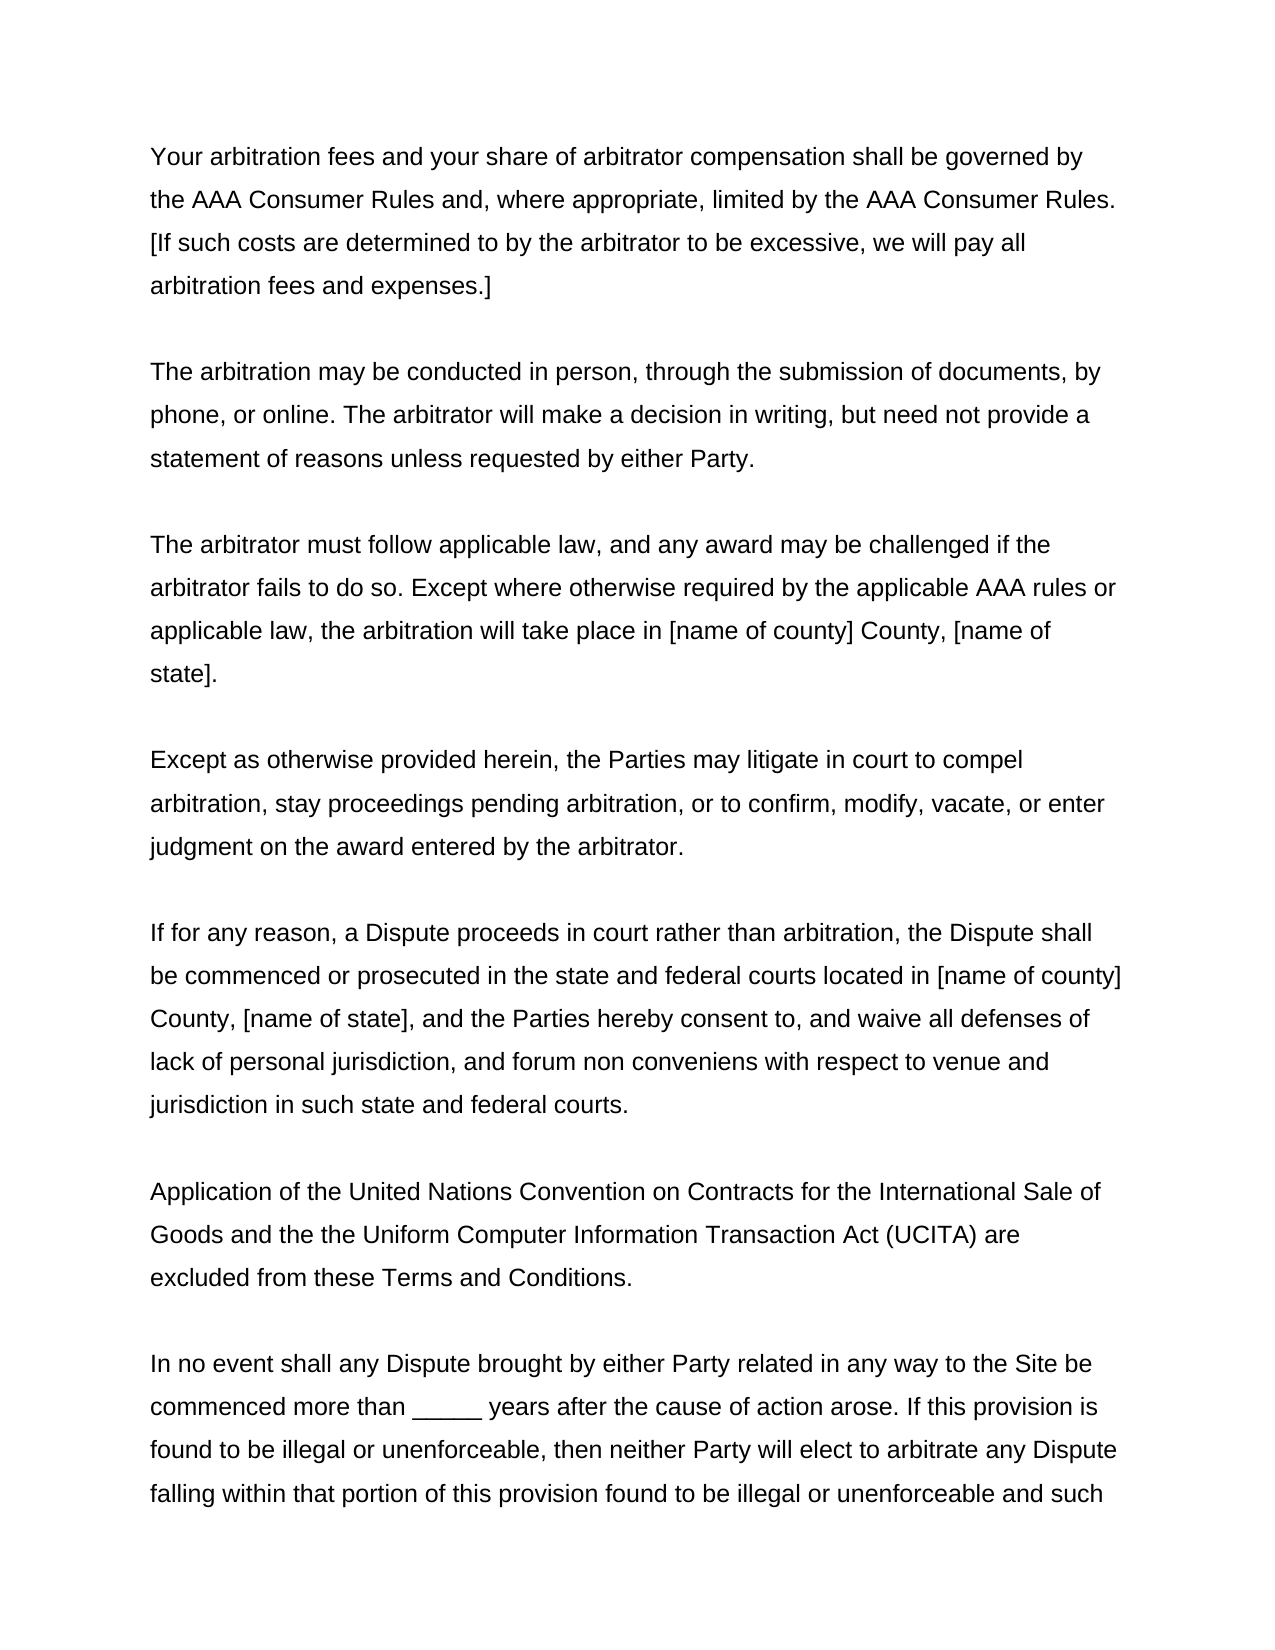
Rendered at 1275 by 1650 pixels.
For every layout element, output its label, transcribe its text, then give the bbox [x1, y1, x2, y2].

text Except as otherwise provided herein, the Parties may litigate in court to compel arbitration, stay proceedings pending arbitration, or to confirm, modify, vacate, or enter judgment on the award entered by the arbitrator. [150, 746, 1125, 861]
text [150, 1349, 1125, 1507]
text If for any reason, a Dispute proceeds in court rather than arbitration, the Dispute shall be commenced or prosecuted in the state and federal courts located in [name of county] County, [name of state], and the Parties hereby consent to, and waive all defenses of lack of personal jurisdiction, and forum non conveniens with respect to venue and jurisdiction in such state and federal courts. [150, 918, 1125, 1119]
text The arbitrator must follow applicable law, and any award may be challenged if the arbitrator fails to do so. Except where otherwise required by the applicable AAA rules or applicable law, the arbitration will take place in [name of county] County, [name of state]. [150, 530, 1125, 688]
text The arbitration may be conducted in person, through the submission of documents, by phone, or online. The arbitrator will make a decision in writing, but need not provide a statement of reasons unless requested by either Party. [150, 357, 1125, 472]
text Your arbitration fees and your share of arbitrator compensation shall be governed by the AAA Consumer Rules and, where appropriate, limited by the AAA Consumer Rules. [If such costs are determined to by the arbitrator to be excessive, we will pay all arbitration fees and expenses.] [150, 142, 1125, 300]
text Application of the United Nations Convention on Contracts for the International Sale of Goods and the the Uniform Computer Information Transaction Act (UCITA) are excluded from these Terms and Conditions. [150, 1177, 1125, 1292]
